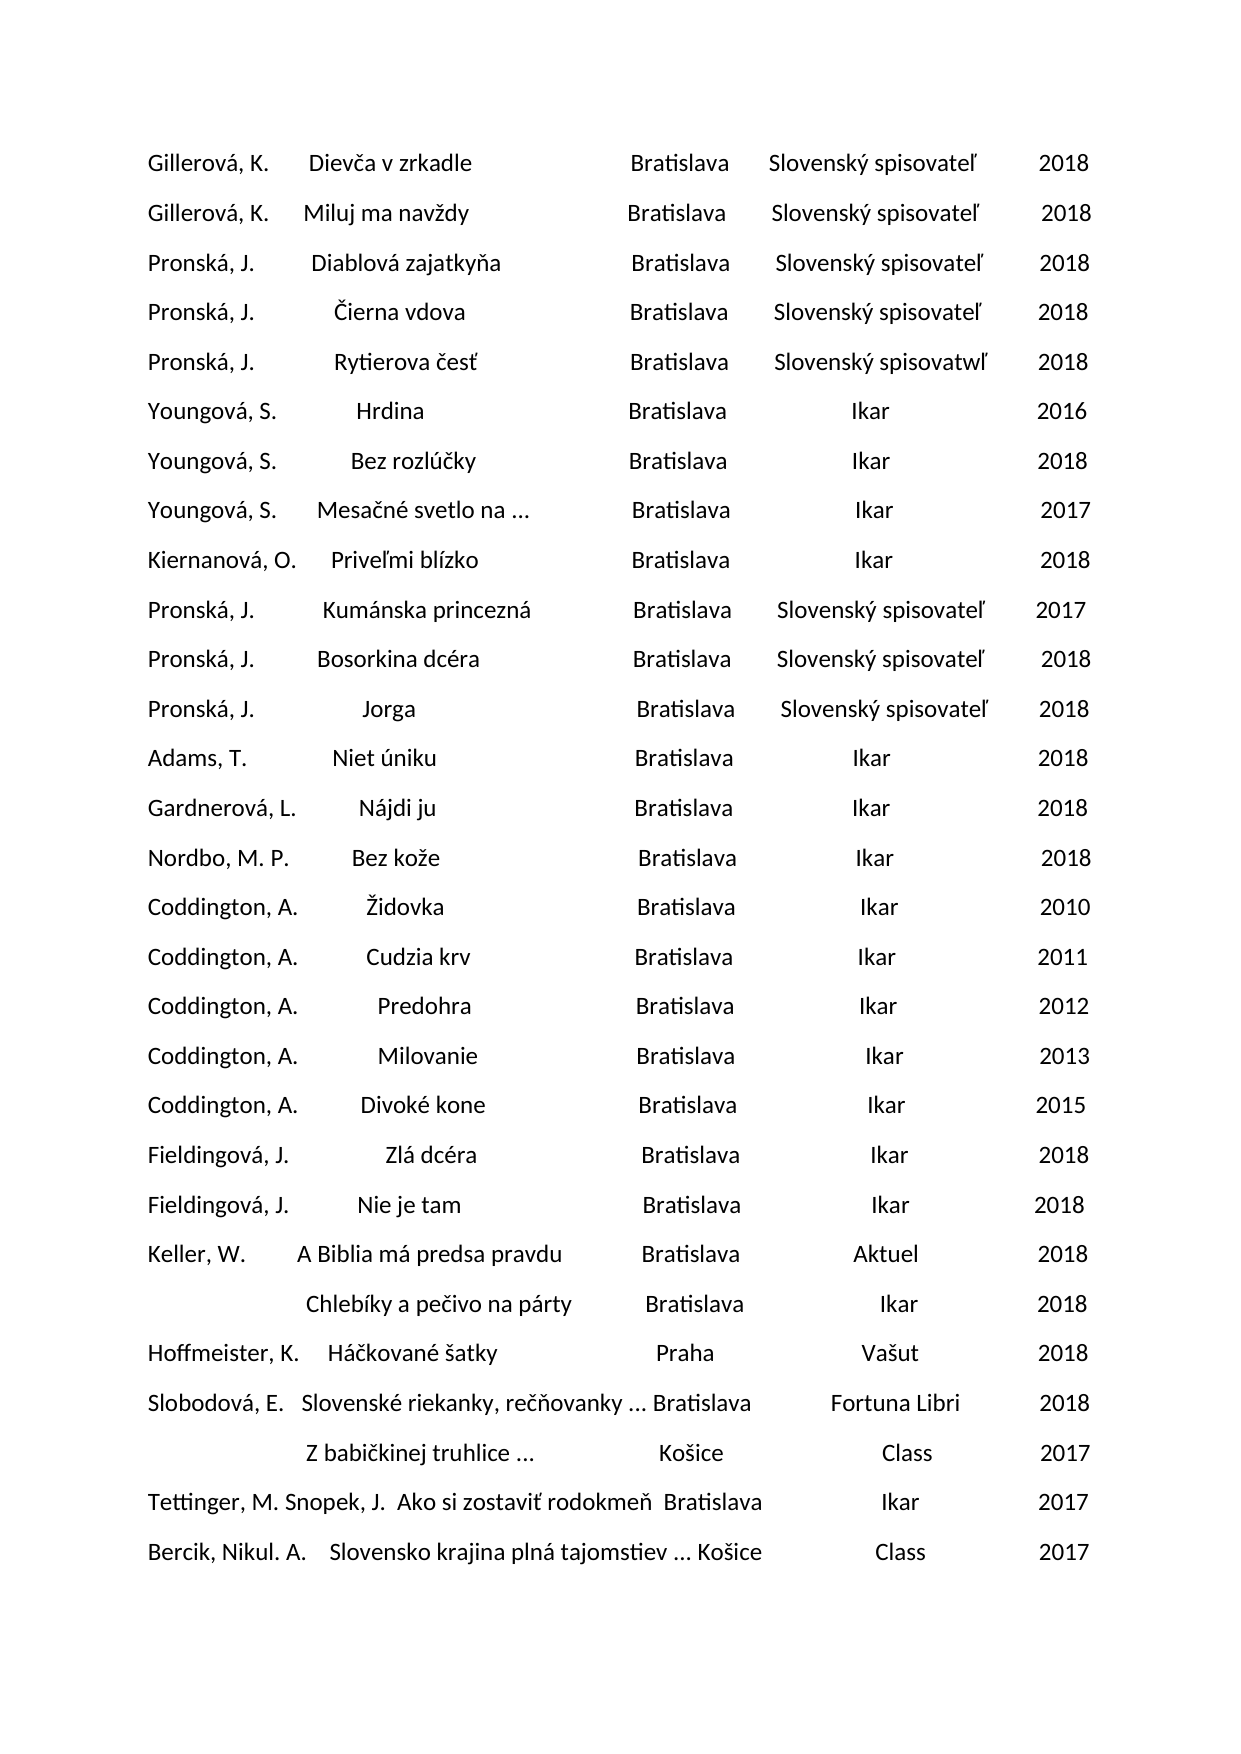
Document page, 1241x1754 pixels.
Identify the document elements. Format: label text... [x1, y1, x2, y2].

text Coddington, A. Milovanie Bratislava Ikar 2013 [148, 1040, 1093, 1071]
text Youngová, S. Hrdina Bratislava Ikar 2016 [148, 396, 1093, 426]
text Kiernanová, O. Priveľmi blízko Bratislava Ikar 2018 [148, 544, 1093, 575]
text Tettinger, M. Snopek, J. Ako si zostaviť rodokmeň Bratislava Ikar 2017 [148, 1486, 1093, 1517]
text Gillerová, K. Miluj ma navždy Bratislava Slovenský spisovateľ 2018 [148, 197, 1093, 228]
text Coddington, A. Židovka Bratislava Ikar 2010 [148, 891, 1093, 922]
text Youngová, S. Bez rozlúčky Bratislava Ikar 2018 [148, 445, 1093, 476]
text Hoffmeister, K. Háčkované šatky Praha Vašut 2018 [148, 1338, 1093, 1368]
text Fieldingová, J. Zlá dcéra Bratislava Ikar 2018 [148, 1139, 1093, 1170]
text Chlebíky a pečivo na párty Bratislava Ikar 2018 [148, 1288, 1093, 1318]
text Pronská, J. Čierna vdova Bratislava Slovenský spisovateľ 2018 [148, 296, 1093, 327]
text Fieldingová, J. Nie je tam Bratislava Ikar 2018 [148, 1189, 1093, 1219]
text Pronská, J. Bosorkina dcéra Bratislava Slovenský spisovateľ 2018 [148, 643, 1093, 674]
text Adams, T. Niet úniku Bratislava Ikar 2018 [148, 743, 1093, 773]
text Slobodová, E. Slovenské riekanky, rečňovanky ... Bratislava Fortuna Libri 2018 [148, 1387, 1093, 1418]
text Nordbo, M. P. Bez kože Bratislava Ikar 2018 [148, 842, 1093, 872]
text Z babičkinej truhlice ... Košice Class 2017 [148, 1437, 1093, 1467]
text Pronská, J. Rytierova česť Bratislava Slovenský spisovatwľ 2018 [148, 346, 1093, 376]
text Bercik, Nikul. A. Slovensko krajina plná tajomstiev ... Košice Class 2017 [148, 1536, 1093, 1566]
text Coddington, A. Predohra Bratislava Ikar 2012 [148, 991, 1093, 1021]
text Keller, W. A Biblia má predsa pravdu Bratislava Aktuel 2018 [148, 1238, 1093, 1269]
text Pronská, J. Kumánska princezná Bratislava Slovenský spisovateľ 2017 [148, 594, 1093, 624]
text Gillerová, K. Dievča v zrkadle Bratislava Slovenský spisovateľ 2018 [148, 148, 1093, 178]
text Coddington, A. Divoké kone Bratislava Ikar 2015 [148, 1090, 1093, 1120]
text Gardnerová, L. Nájdi ju Bratislava Ikar 2018 [148, 792, 1093, 823]
text Pronská, J. Jorga Bratislava Slovenský spisovateľ 2018 [148, 693, 1093, 723]
text Pronská, J. Diablová zajatkyňa Bratislava Slovenský spisovateľ 2018 [148, 247, 1093, 277]
text Youngová, S. Mesačné svetlo na ... Bratislava Ikar 2017 [148, 495, 1093, 525]
text Coddington, A. Cudzia krv Bratislava Ikar 2011 [148, 941, 1093, 971]
